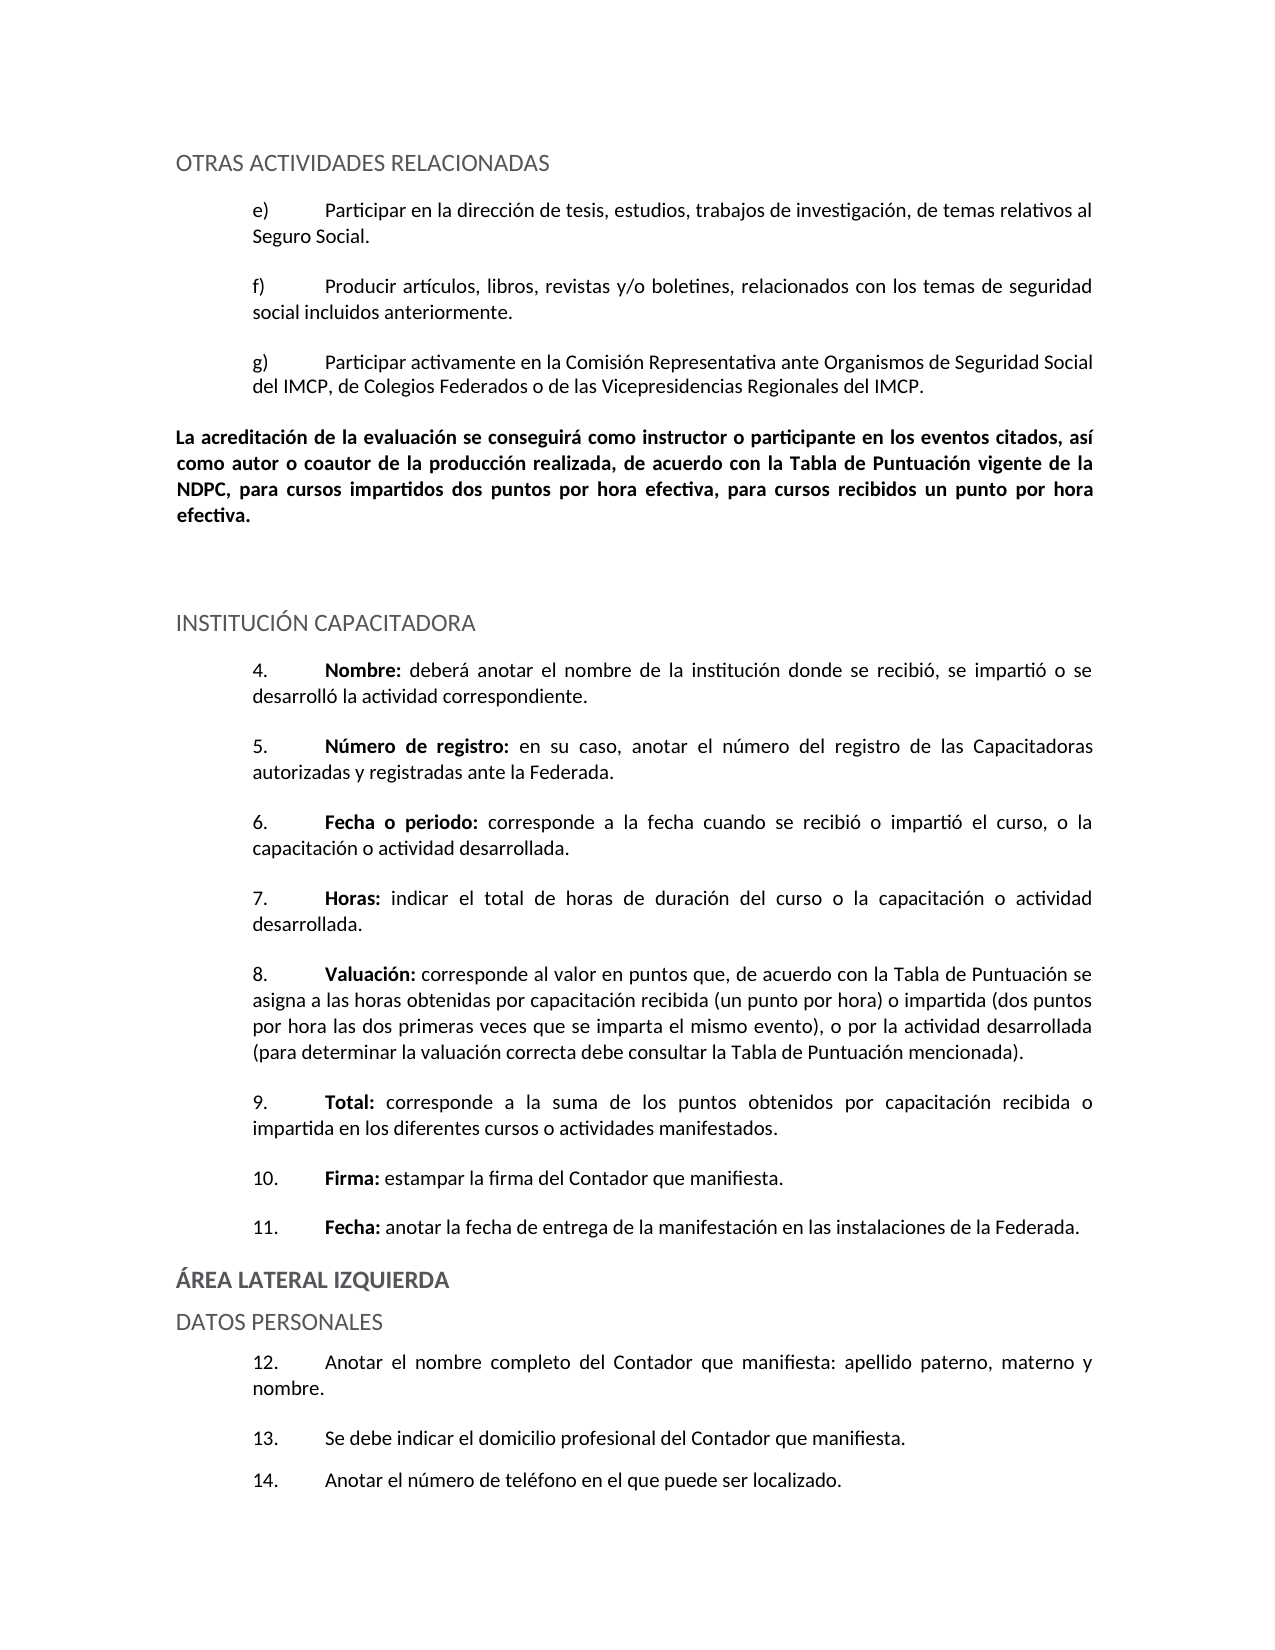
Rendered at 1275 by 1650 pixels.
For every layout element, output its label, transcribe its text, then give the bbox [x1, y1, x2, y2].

list Participar activamente en la Comisión Representativa ante Organismos de Seguridad Social del IMCP, de Colegios Federados o de las Vicepresidencias Regionales del IMCP. [252, 349, 1094, 399]
list Valuación: corresponde al valor en puntos que, de acuerdo con la Tabla de Puntuación se asigna a las horas obtenidas por capacitación recibida (un punto por hora) o impartida (dos puntos por hora las dos primeras veces que se imparta el mismo evento), o por la actividad desarrollada (para determinar la valuación correcta debe consultar la Tabla de Puntuación mencionada). [252, 961, 1094, 1065]
list Producir artículos, libros, revistas y/o boletines, relacionados con los temas de seguridad social incluidos anteriormente. [252, 273, 1094, 325]
list Número de registro: en su caso, anotar el número del registro de las Capacitadoras autorizadas y registradas ante la Federada. [252, 733, 1094, 785]
list Anotar el nombre completo del Contador que manifiesta: apellido paterno, materno y nombre. [252, 1349, 1094, 1401]
list Firma: estampar la firma del Contador que manifiesta. [252, 1165, 1094, 1190]
text DATOS PERSONALES [176, 1306, 1098, 1337]
text INSTITUCIÓN CAPACITADORA [176, 607, 1098, 638]
list Fecha: anotar la fecha de entrega de la manifestación en las instalaciones de la Federada. [252, 1214, 1094, 1240]
list Horas: indicar el total de horas de duración del curso o la capacitación o actividad desarrollada. [252, 885, 1094, 937]
text ÁREA LATERAL IZQUIERDA [176, 1264, 1094, 1295]
list Total: corresponde a la suma de los puntos obtenidos por capacitación recibida o impartida en los diferentes cursos o actividades manifestados. [252, 1089, 1094, 1141]
list Nombre: deberá anotar el nombre de la institución donde se recibió, se impartió o se desarrolló la actividad correspondiente. [252, 657, 1094, 709]
list Participar en la dirección de tesis, estudios, trabajos de investigación, de temas relativos al Seguro Social. [252, 198, 1094, 249]
list Fecha o periodo: corresponde a la fecha cuando se recibió o impartió el curso, o la capacitación o actividad desarrollada. [252, 809, 1094, 861]
text La acreditación de la evaluación se conseguirá como instructor o participante en los eventos citados, así como autor o coautor de la producción realizada, de acuerdo con la Tabla de Puntuación vigente de la NDPC, para cursos impartidos dos puntos por hora efectiva, para cursos recibidos un punto por hora efectiva. [176, 424, 1095, 528]
list Se debe indicar el domicilio profesional del Contador que manifiesta. [252, 1425, 1094, 1450]
list Anotar el número de teléfono en el que puede ser localizado. [252, 1467, 1094, 1493]
text OTRAS ACTIVIDADES RELACIONADAS [176, 148, 1098, 178]
